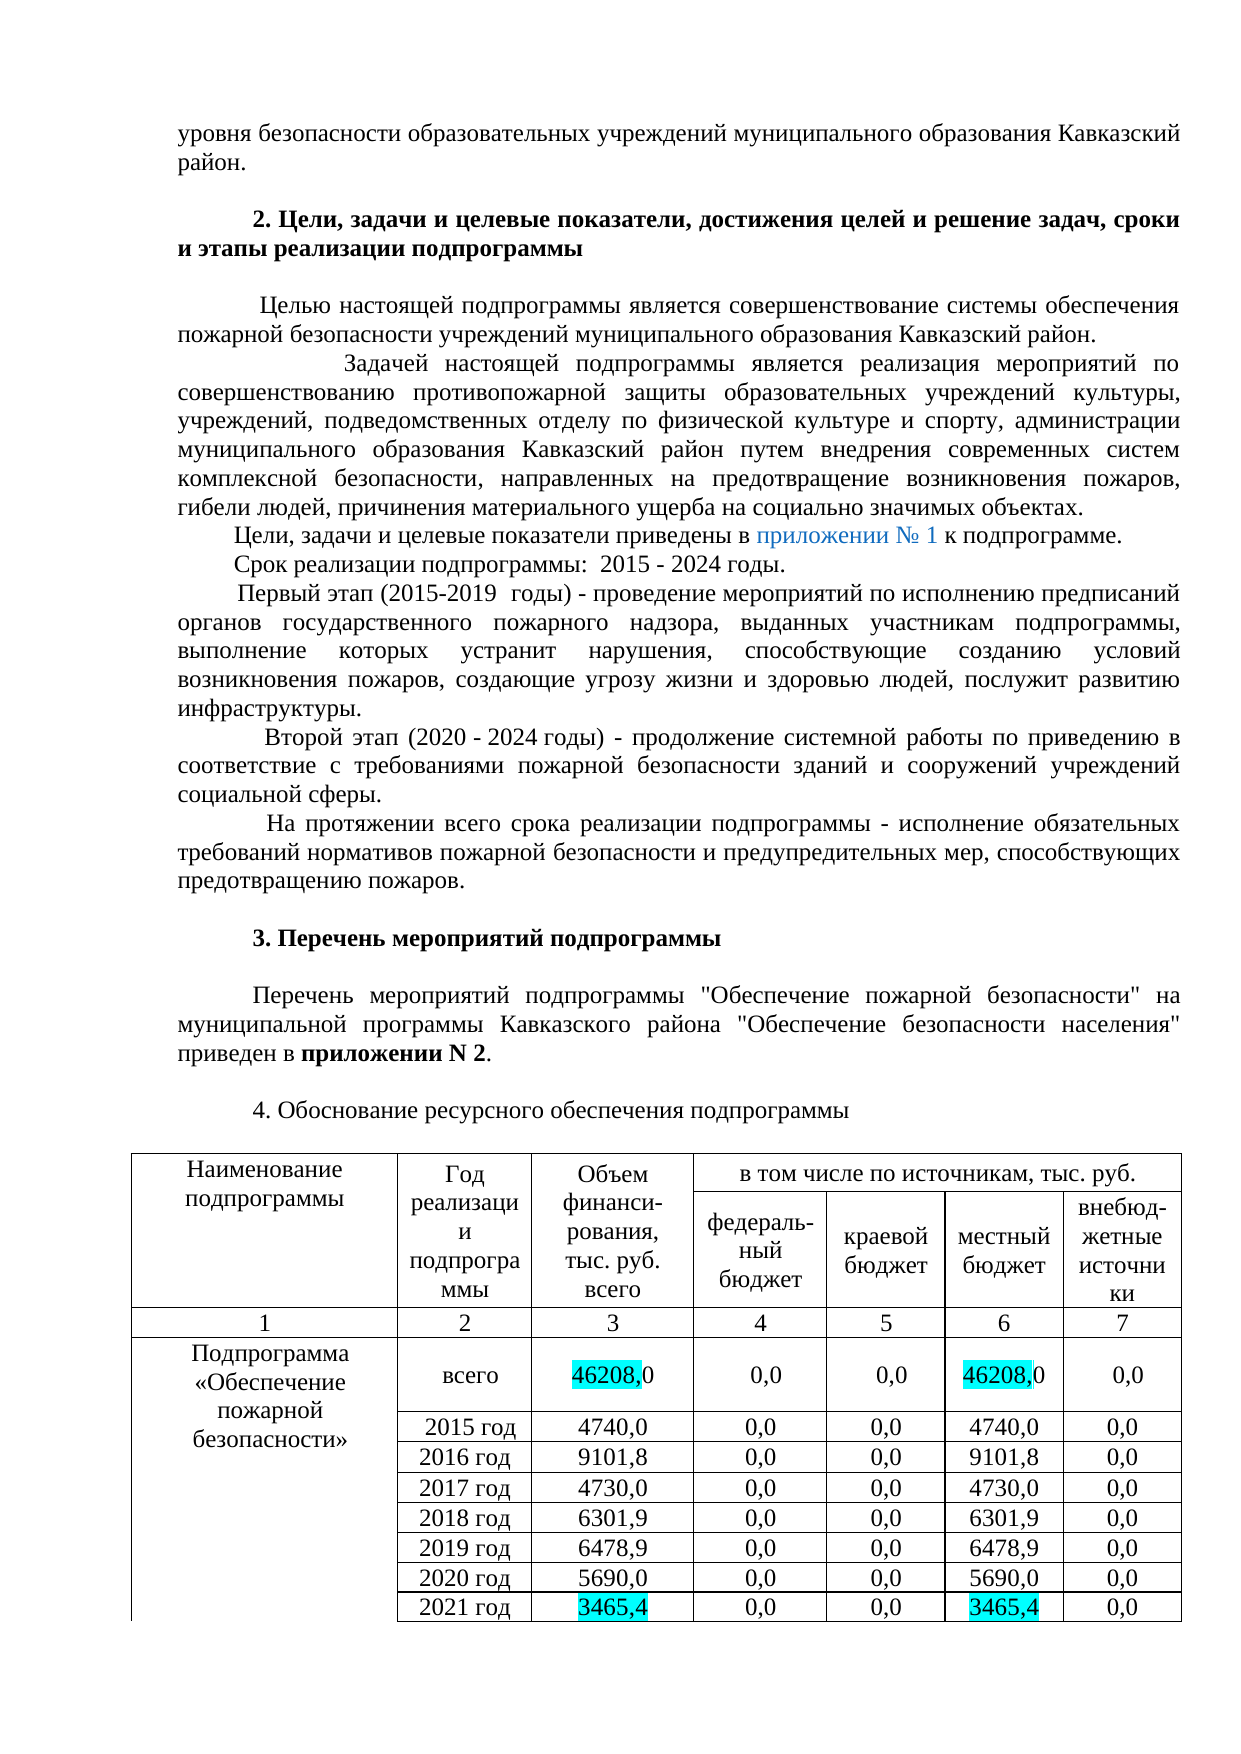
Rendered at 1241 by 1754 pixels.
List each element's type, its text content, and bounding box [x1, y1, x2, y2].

text Первый этап (2015-2019 годы) - проведение мероприятий по исполнению предписаний органов государственного пожарного надзора, выданных участникам подпрограммы, выполнение которых устранит нарушения, способствующие созданию условий возникновения пожаров, создающие угрозу жизни и здоровью людей, послужит развитию инфраструктуры. [177, 578, 1181, 722]
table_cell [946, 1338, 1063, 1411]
text Второй этап (2020 - 2024 годы) - продолжение системной работы по приведению в соответствие с требованиями пожарной безопасности зданий и сооружений учреждений социальной сферы. [177, 722, 1181, 808]
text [177, 118, 1181, 176]
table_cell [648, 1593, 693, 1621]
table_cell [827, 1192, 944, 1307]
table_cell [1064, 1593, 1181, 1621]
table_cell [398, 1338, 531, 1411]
text Перечень мероприятий подпрограммы "Обеспечение пожарной безопасности" на муниципальной программы Кавказского района "Обеспечение безопасности населения" приведен в приложении N 2. [177, 981, 1181, 1067]
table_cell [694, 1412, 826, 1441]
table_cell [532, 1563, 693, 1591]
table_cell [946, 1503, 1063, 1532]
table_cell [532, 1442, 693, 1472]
text На протяжении всего срока реализации подпрограммы - исполнение обязательных требований нормативов пожарной безопасности и предупредительных мер, способствующих предотвращению пожаров. [177, 808, 1181, 894]
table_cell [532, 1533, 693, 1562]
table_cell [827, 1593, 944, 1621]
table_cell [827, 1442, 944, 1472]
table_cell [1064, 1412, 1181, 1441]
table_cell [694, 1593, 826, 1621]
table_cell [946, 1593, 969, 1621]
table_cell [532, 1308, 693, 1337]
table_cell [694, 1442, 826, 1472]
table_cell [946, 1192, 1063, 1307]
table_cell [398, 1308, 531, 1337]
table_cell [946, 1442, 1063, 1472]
text Целью настоящей подпрограммы является совершенствование системы обеспечения пожарной безопасности учреждений муниципального образования Кавказский район. [177, 291, 1181, 348]
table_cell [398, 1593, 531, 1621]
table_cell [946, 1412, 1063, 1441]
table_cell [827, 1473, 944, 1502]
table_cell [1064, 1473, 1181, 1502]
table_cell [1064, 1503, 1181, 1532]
text Задачей настоящей подпрограммы является реализация мероприятий по совершенствованию противопожарной защиты образовательных учреждений культуры, учреждений, подведомственных отделу по физической культуре и спорту, администрации муниципального образования Кавказский район путем внедрения современных систем комплексной безопасности, направленных на предотвращение возникновения пожаров, гибели людей, причинения материального ущерба на социально значимых объектах. [177, 348, 1181, 521]
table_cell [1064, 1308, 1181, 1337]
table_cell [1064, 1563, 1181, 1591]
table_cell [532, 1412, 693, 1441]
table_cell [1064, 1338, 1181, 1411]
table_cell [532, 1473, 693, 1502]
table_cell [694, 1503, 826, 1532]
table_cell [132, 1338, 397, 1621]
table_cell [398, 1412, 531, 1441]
text Цели, задачи и целевые показатели приведены в приложении № 1 к подпрограмме. [177, 521, 1181, 549]
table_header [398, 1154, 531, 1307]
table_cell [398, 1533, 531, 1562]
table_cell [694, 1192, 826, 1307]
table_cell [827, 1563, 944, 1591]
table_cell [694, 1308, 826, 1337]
text Срок реализации подпрограммы: 2015 - 2024 годы. [177, 549, 1181, 578]
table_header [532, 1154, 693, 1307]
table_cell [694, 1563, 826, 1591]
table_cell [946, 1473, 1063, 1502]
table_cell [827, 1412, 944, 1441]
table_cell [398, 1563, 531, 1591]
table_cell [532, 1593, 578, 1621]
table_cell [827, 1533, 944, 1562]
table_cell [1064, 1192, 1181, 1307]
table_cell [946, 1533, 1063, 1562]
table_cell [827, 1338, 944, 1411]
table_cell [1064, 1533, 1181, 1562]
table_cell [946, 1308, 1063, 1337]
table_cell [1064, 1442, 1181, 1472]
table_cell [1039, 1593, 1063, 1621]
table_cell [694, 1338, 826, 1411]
text 4. Обоснование ресурсного обеспечения подпрограммы [177, 1096, 1181, 1124]
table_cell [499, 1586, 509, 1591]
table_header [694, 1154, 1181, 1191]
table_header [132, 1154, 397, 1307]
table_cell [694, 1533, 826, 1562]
text 3. Перечень мероприятий подпрограммы [177, 923, 1181, 952]
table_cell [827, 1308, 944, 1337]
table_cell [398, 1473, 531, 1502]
text 2. Цели, задачи и целевые показатели, достижения целей и решение задач, сроки и этапы реализации подпрограммы [177, 204, 1181, 262]
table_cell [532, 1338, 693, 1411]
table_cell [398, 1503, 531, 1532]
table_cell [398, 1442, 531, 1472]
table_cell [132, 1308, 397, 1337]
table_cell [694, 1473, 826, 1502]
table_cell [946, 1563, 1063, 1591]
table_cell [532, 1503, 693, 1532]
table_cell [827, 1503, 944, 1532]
